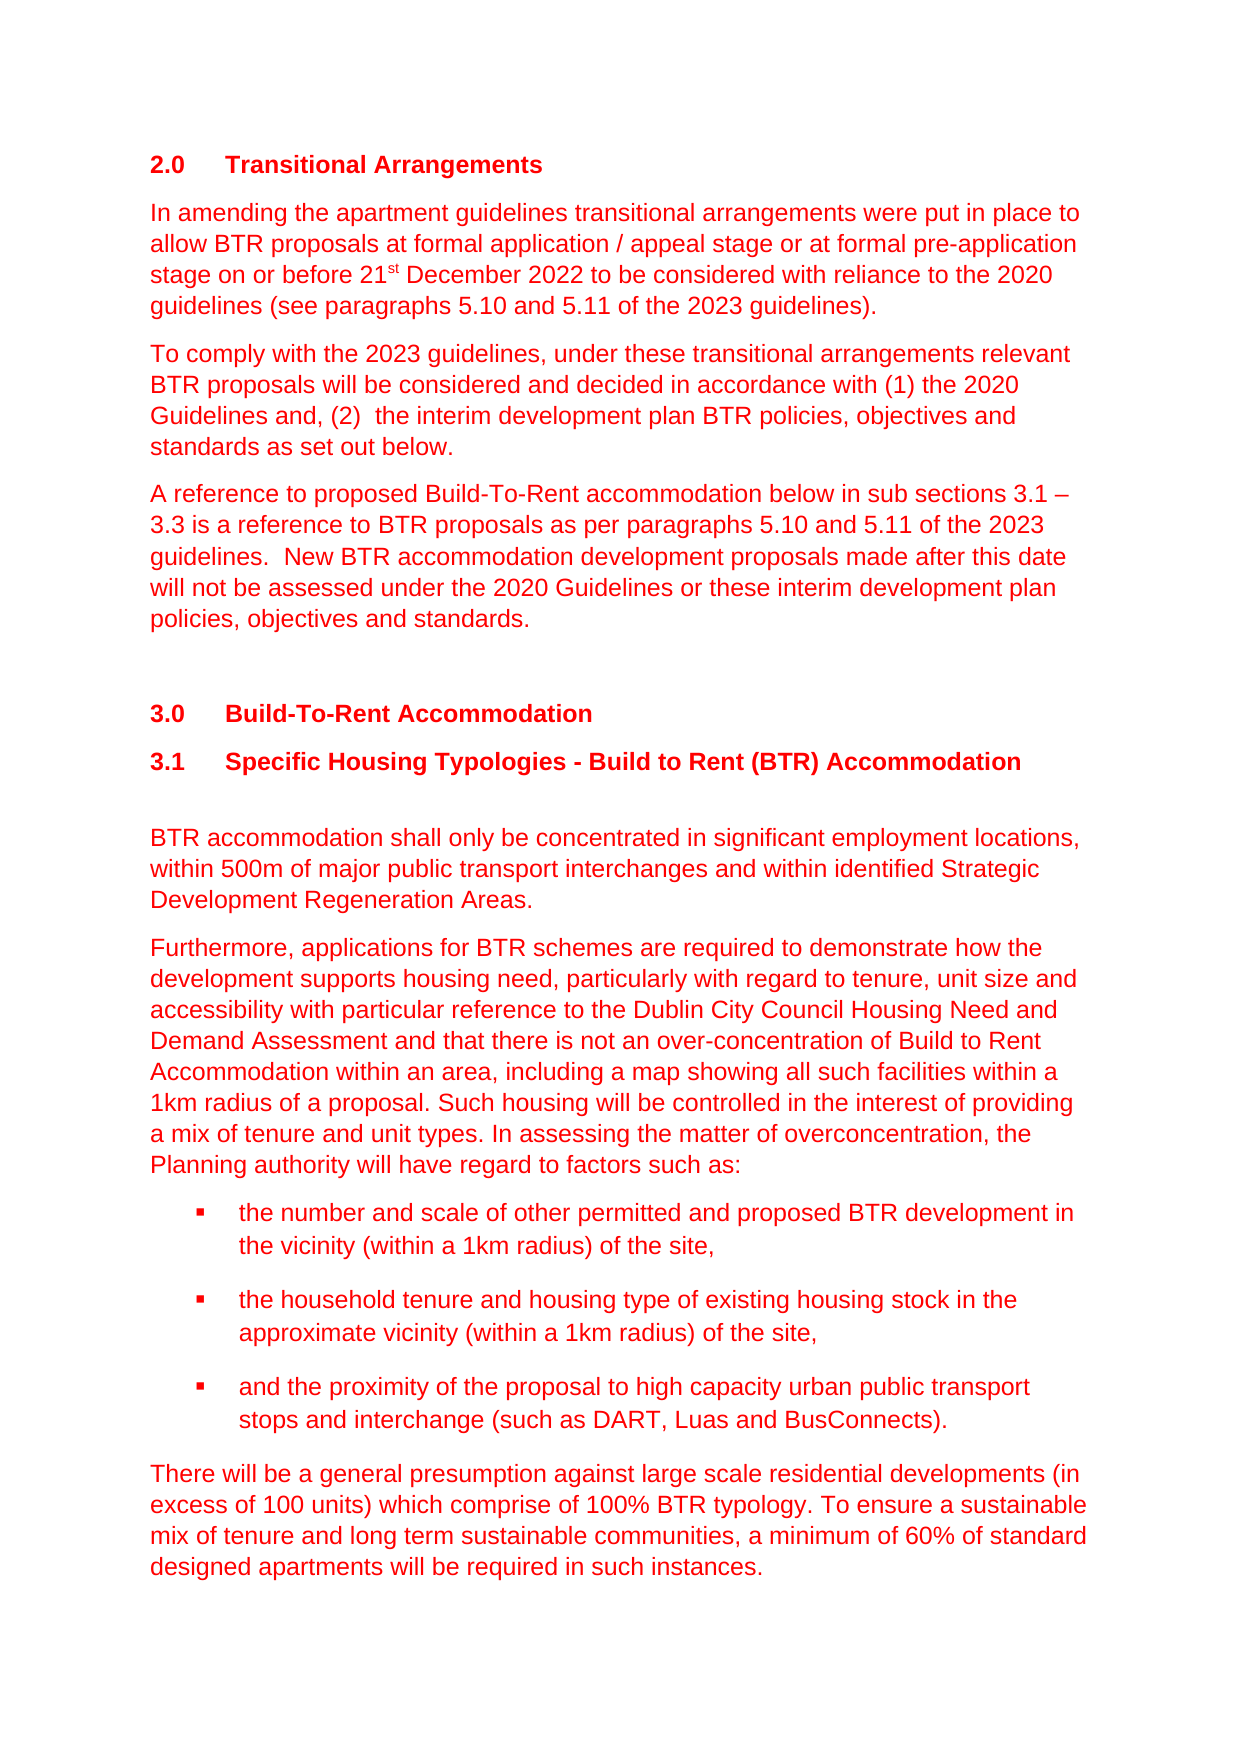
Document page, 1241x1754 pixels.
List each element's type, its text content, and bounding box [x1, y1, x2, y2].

text In amending the apartment guidelines transitional arrangements were put in place to allow BTR proposals at formal application / appeal stage or at formal pre-application stage on or before 21st December 2022 to be considered with reliance to the 2020 guidelines (see paragraphs 5.10 and 5.11 of the 2023 guidelines). [150, 198, 1090, 319]
list the number and scale of other permitted and proposed BTR development in the vicinity (within a 1km radius) of the site, [194, 1198, 1090, 1260]
text 2.0 Transitional Arrangements [150, 150, 1090, 179]
text BTR accommodation shall only be concentrated in significant employment locations, within 500m of major public transport interchanges and within identified Strategic Development Regeneration Areas. [150, 823, 1090, 914]
text There will be a general presumption against large scale residential developments (in excess of 100 units) which comprise of 100% BTR typology. To ensure a sustainable mix of tenure and long term sustainable communities, a minimum of 60% of standard designed apartments will be required in such instances. [150, 1459, 1090, 1581]
list and the proximity of the proposal to high capacity urban public transport stops and interchange (such as DART, Luas and BusConnects). [194, 1372, 1090, 1434]
text A reference to proposed Build-To-Rent accommodation below in sub sections 3.1 – 3.3 is a reference to BTR proposals as per paragraphs 5.10 and 5.11 of the 2023 guidelines. New BTR accommodation development proposals made after this date will not be assessed under the 2020 Guidelines or these interim development plan policies, objectives and standards. [150, 479, 1090, 632]
text 3.1 Specific Housing Typologies - Build to Rent (BTR) Accommodation [150, 747, 1090, 775]
text Furthermore, applications for BTR schemes are required to demonstrate how the development supports housing need, particularly with regard to tenure, unit size and accessibility with particular reference to the Dublin City Council Housing Need and Demand Assessment and that there is not an over-concentration of Build to Rent Accommodation within an area, including a map showing all such facilities within a 1km radius of a proposal. Such housing will be controlled in the interest of providing a mix of tenure and unit types. In assessing the matter of overconcentration, the Planning authority will have regard to factors such as: [150, 933, 1090, 1179]
text 3.0 Build-To-Rent Accommodation [150, 699, 1090, 728]
list the household tenure and housing type of existing housing stock in the approximate vicinity (within a 1km radius) of the site, [194, 1285, 1090, 1347]
text To comply with the 2023 guidelines, under these transitional arrangements relevant BTR proposals will be considered and decided in accordance with (1) the 2020 Guidelines and, (2) the interim development plan BTR policies, objectives and standards as set out below. [150, 338, 1090, 460]
